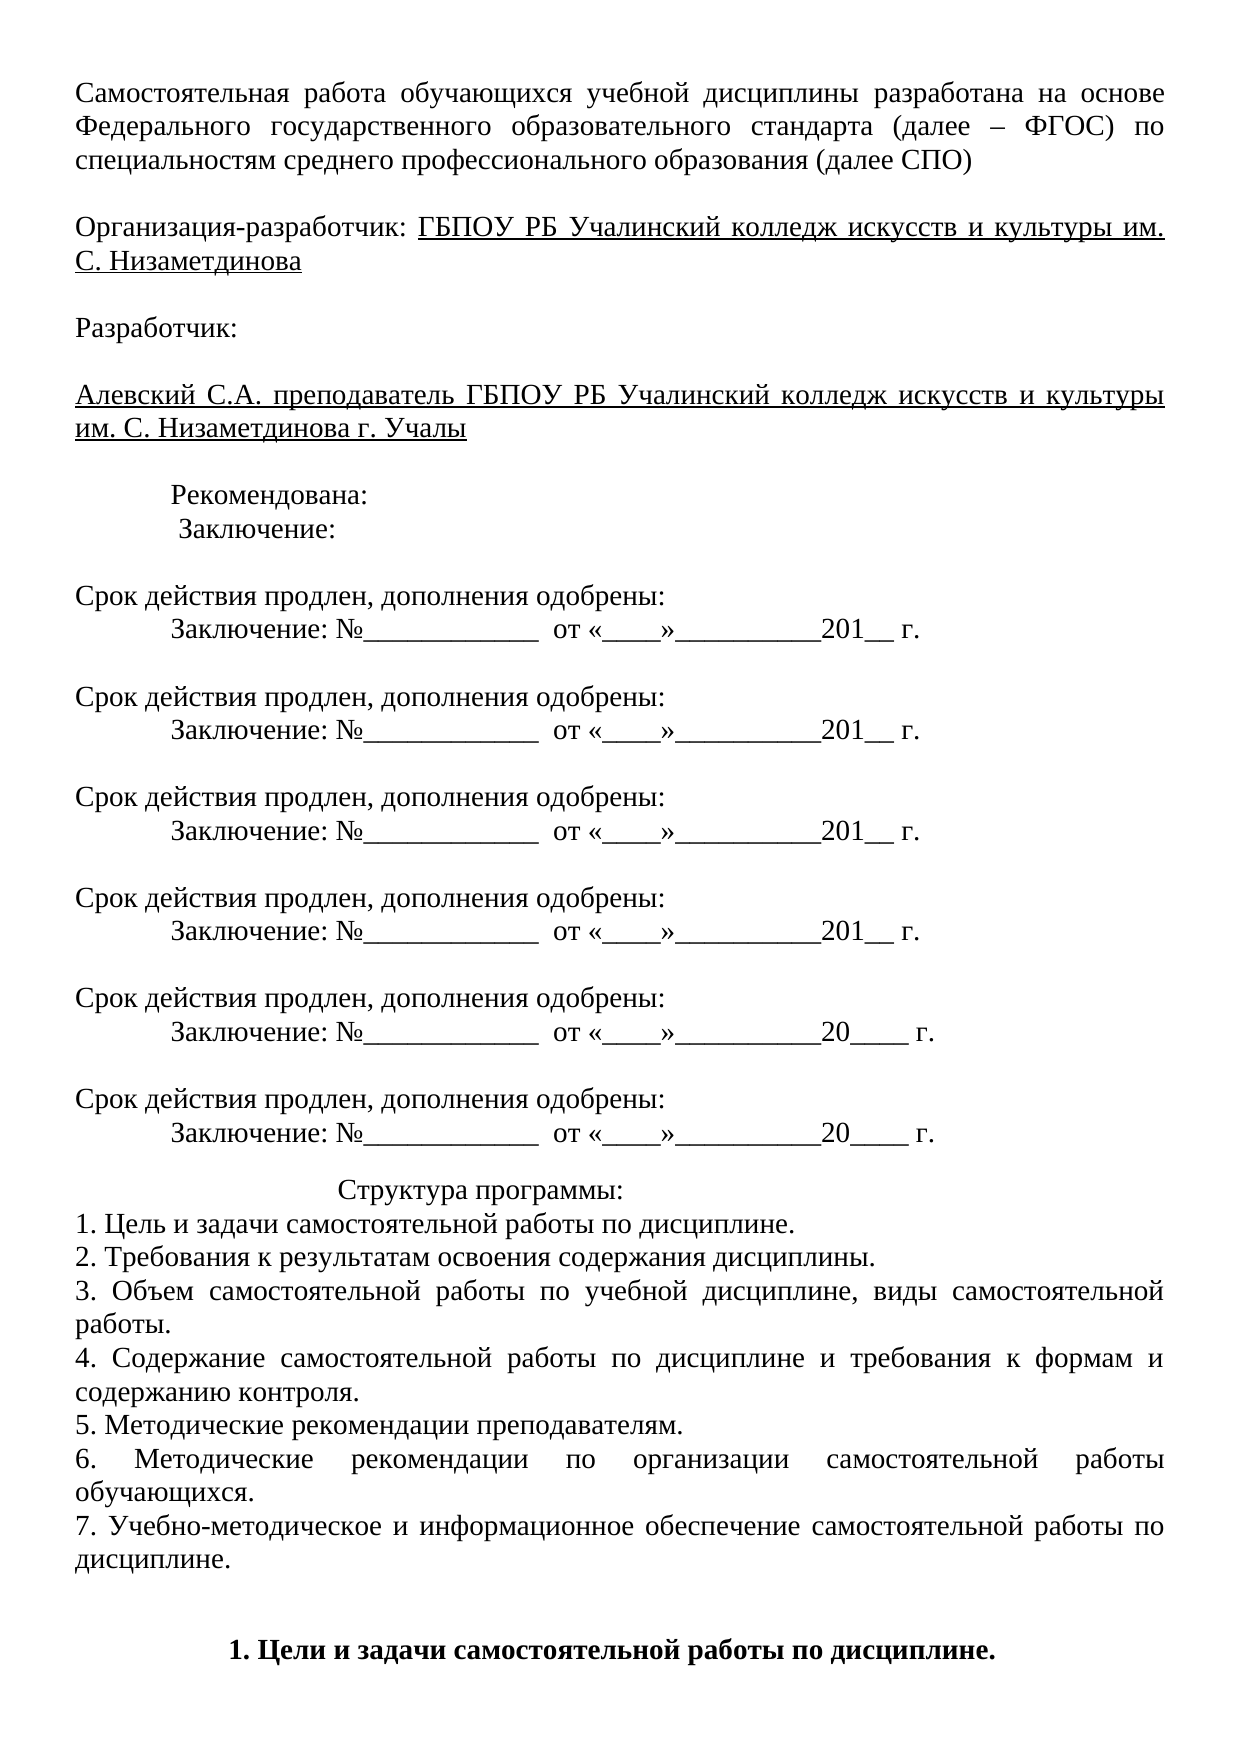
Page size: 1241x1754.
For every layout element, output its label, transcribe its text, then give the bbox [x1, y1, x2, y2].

text Рекомендована: [75, 477, 1165, 511]
text Заключение: №____________ от «____»__________20____ г. [75, 1115, 1165, 1148]
text 1. Цели и задачи самостоятельной работы по дисциплине. [75, 1632, 1165, 1666]
text Срок действия продлен, дополнения одобрены: [75, 1081, 1165, 1115]
text Организация-разработчик: ГБПОУ РБ Учалинский колледж искусств и культуры им. С. Низаметдинова [75, 209, 1165, 276]
text Структура программы: [75, 1172, 1165, 1206]
text Заключение: №____________ от «____»__________201__ г. [75, 813, 1165, 846]
text 1. Цель и задачи самостоятельной работы по дисциплине. [75, 1206, 1165, 1239]
text Срок действия продлен, дополнения одобрены: [75, 578, 1165, 612]
text Алевский С.А. преподаватель ГБПОУ РБ Учалинский колледж искусств и культуры им. С. Низаметдинова г. Учалы [75, 377, 1165, 406]
text Срок действия продлен, дополнения одобрены: [75, 880, 1165, 913]
text 4. Содержание самостоятельной работы по дисциплине и требования к формам и содержанию контроля. [75, 1340, 1165, 1407]
text Разработчик: [75, 310, 1165, 343]
text Заключение: №____________ от «____»__________201__ г. [75, 612, 1165, 645]
text 5. Методические рекомендации преподавателям. [75, 1407, 1165, 1441]
text Самостоятельная работа обучающихся учебной дисциплины разработана на основе Федерального государственного образовательного стандарта (далее – ФГОС) по специальностям среднего профессионального образования (далее СПО) [75, 75, 1165, 176]
text 2. Требования к результатам освоения содержания дисциплины. [75, 1239, 1165, 1273]
text Алевский С.А. преподаватель ГБПОУ РБ Учалинский колледж искусств и культуры им. С. Низаметдинова г. Учалы [75, 408, 1165, 444]
text Заключение: №____________ от «____»__________20____ г. [75, 1014, 1165, 1048]
text Срок действия продлен, дополнения одобрены: [75, 981, 1165, 1014]
text Срок действия продлен, дополнения одобрены: [75, 679, 1165, 712]
text Заключение: №____________ от «____»__________201__ г. [75, 913, 1165, 947]
text Заключение: [75, 511, 1165, 544]
text Срок действия продлен, дополнения одобрены: [75, 779, 1165, 813]
text 6. Методические рекомендации по организации самостоятельной работы обучающихся. [75, 1441, 1165, 1508]
text 3. Объем самостоятельной работы по учебной дисциплине, виды самостоятельной работы. [75, 1273, 1165, 1340]
text Заключение: №____________ от «____»__________201__ г. [75, 712, 1165, 746]
text 7. Учебно-методическое и информационное обеспечение самостоятельной работы по дисциплине. [75, 1508, 1165, 1575]
